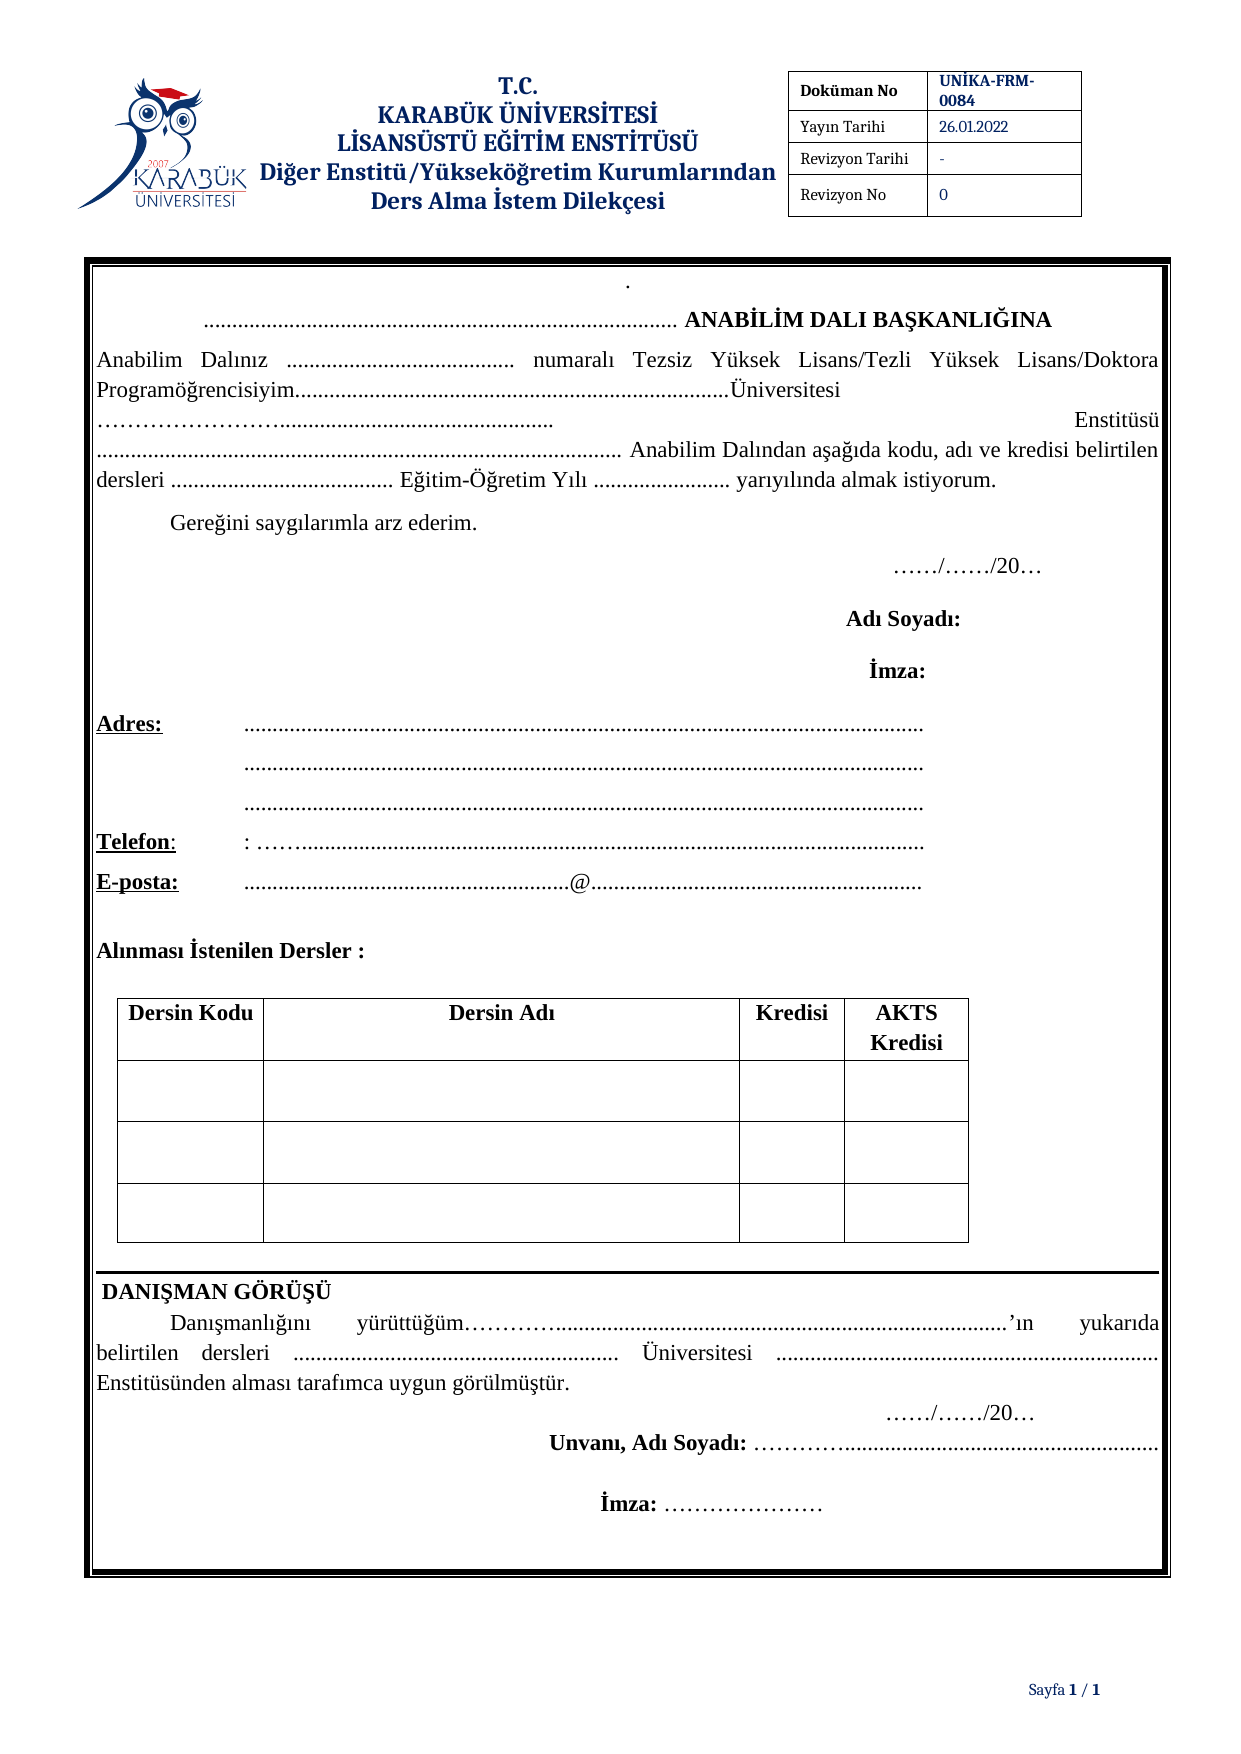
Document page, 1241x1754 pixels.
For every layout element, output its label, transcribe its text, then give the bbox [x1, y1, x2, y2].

picture [77, 78, 247, 209]
table_header . ................................................................................... ANABİLİM DALI BAŞKANLIĞINA Anabilim Dalınız ........................................ numaralı Tezsiz Yüksek Lisans/Tezli Yüksek Lisans/Doktora Programöğrencisiyim............................................................................Üniversitesi ……………………................................................ Enstitüsü ............................................................................................ Anabilim Dalından aşağıda kodu, adı ve kredisi belirtilen dersleri ....................................... Eğitim-Öğretim Yılı ........................ yarıyılında almak istiyorum. Gereğini saygılarımla arz ederim. ……/……/20… Adı Soyadı: İmza: Adres: ....................................................................................................................... ....................................................................................................................... ....................................................................................................................... Telefon: : ……............................................................................................................. E-posta: .........................................................@.......................................................... Alınması İstenilen Dersler : DANIŞMAN GÖRÜŞÜ Danışmanlığını yürüttüğüm…………...............................................................................’ın yukarıda belirtilen dersleri ......................................................... Üniversitesi ................................................................... Enstitüsünden alması tarafımca uygun görülmüştür. ……/……/20… Unvanı, Adı Soyadı: …………....................................................... İmza: ………………… [93, 267, 1162, 1568]
